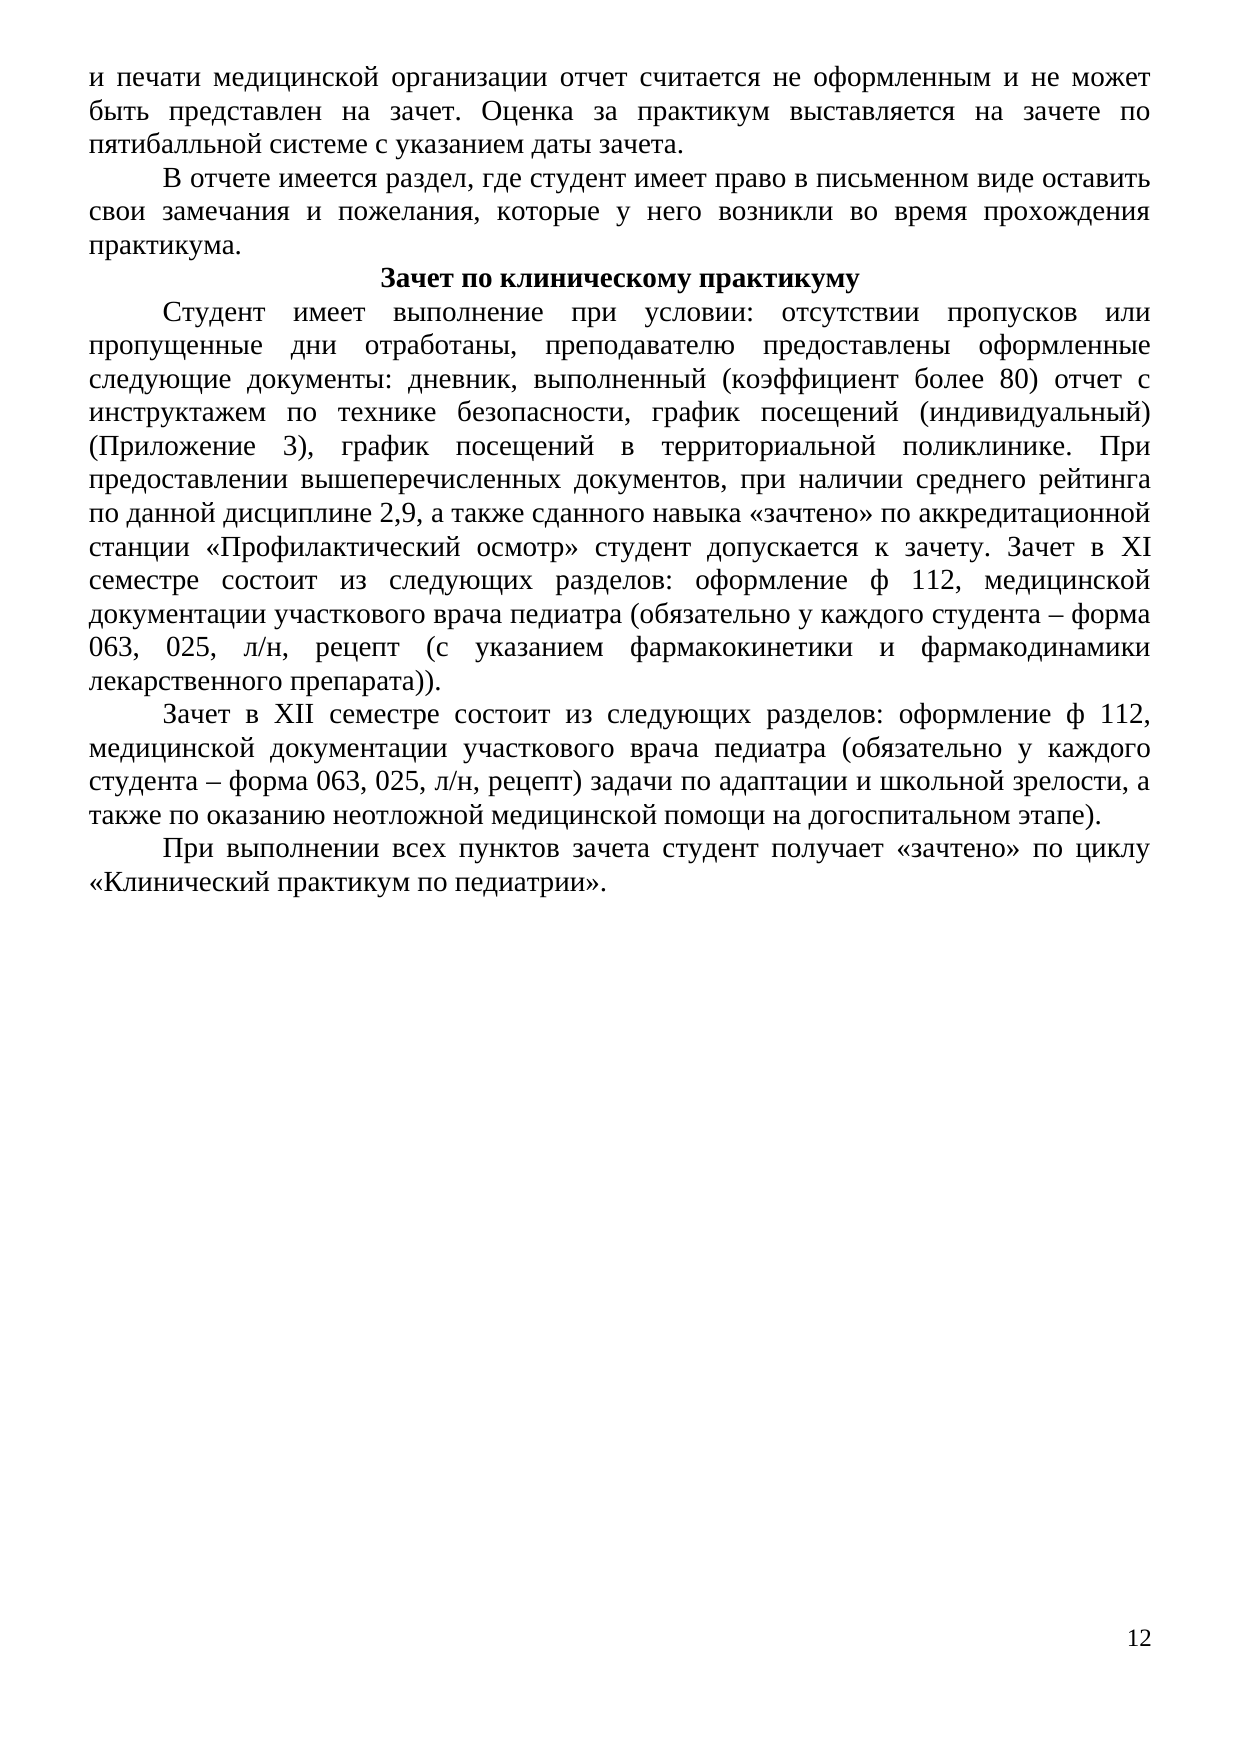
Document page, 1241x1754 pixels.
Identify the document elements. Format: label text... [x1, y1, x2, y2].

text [89, 59, 1152, 160]
text В отчете имеется раздел, где студент имеет право в письменном виде оставить свои замечания и пожелания, которые у него возникли во время прохождения практикума. [89, 160, 1152, 260]
text При выполнении всех пунктов зачета студент получает «зачтено» по циклу «Клинический практикум по педиатрии». [89, 831, 1152, 898]
text Зачет в XII семестре состоит из следующих разделов: оформление ф 112, медицинской документации участкового врача педиатра (обязательно у каждого студента – форма 063, 025, л/н, рецепт) задачи по адаптации и школьной зрелости, а также по оказанию неотложной медицинской помощи на догоспитальном этапе). [89, 696, 1152, 831]
text Зачет по клиническому практикуму [89, 260, 1152, 294]
text Студент имеет выполнение при условии: отсутствии пропусков или пропущенные дни отработаны, преподавателю предоставлены оформленные следующие документы: дневник, выполненный (коэффициент более 80) отчет с инструктажем по технике безопасности, график посещений (индивидуальный) (Приложение 3), график посещений в территориальной поликлинике. При предоставлении вышеперечисленных документов, при наличии среднего рейтинга по данной дисциплине 2,9, а также сданного навыка «зачтено» по аккредитационной станции «Профилактический осмотр» студент допускается к зачету. Зачет в XI семестре состоит из следующих разделов: оформление ф 112, медицинской документации участкового врача педиатра (обязательно у каждого студента – форма 063, 025, л/н, рецепт (с указанием фармакокинетики и фармакодинамики лекарственного препарата)). [89, 294, 1152, 696]
